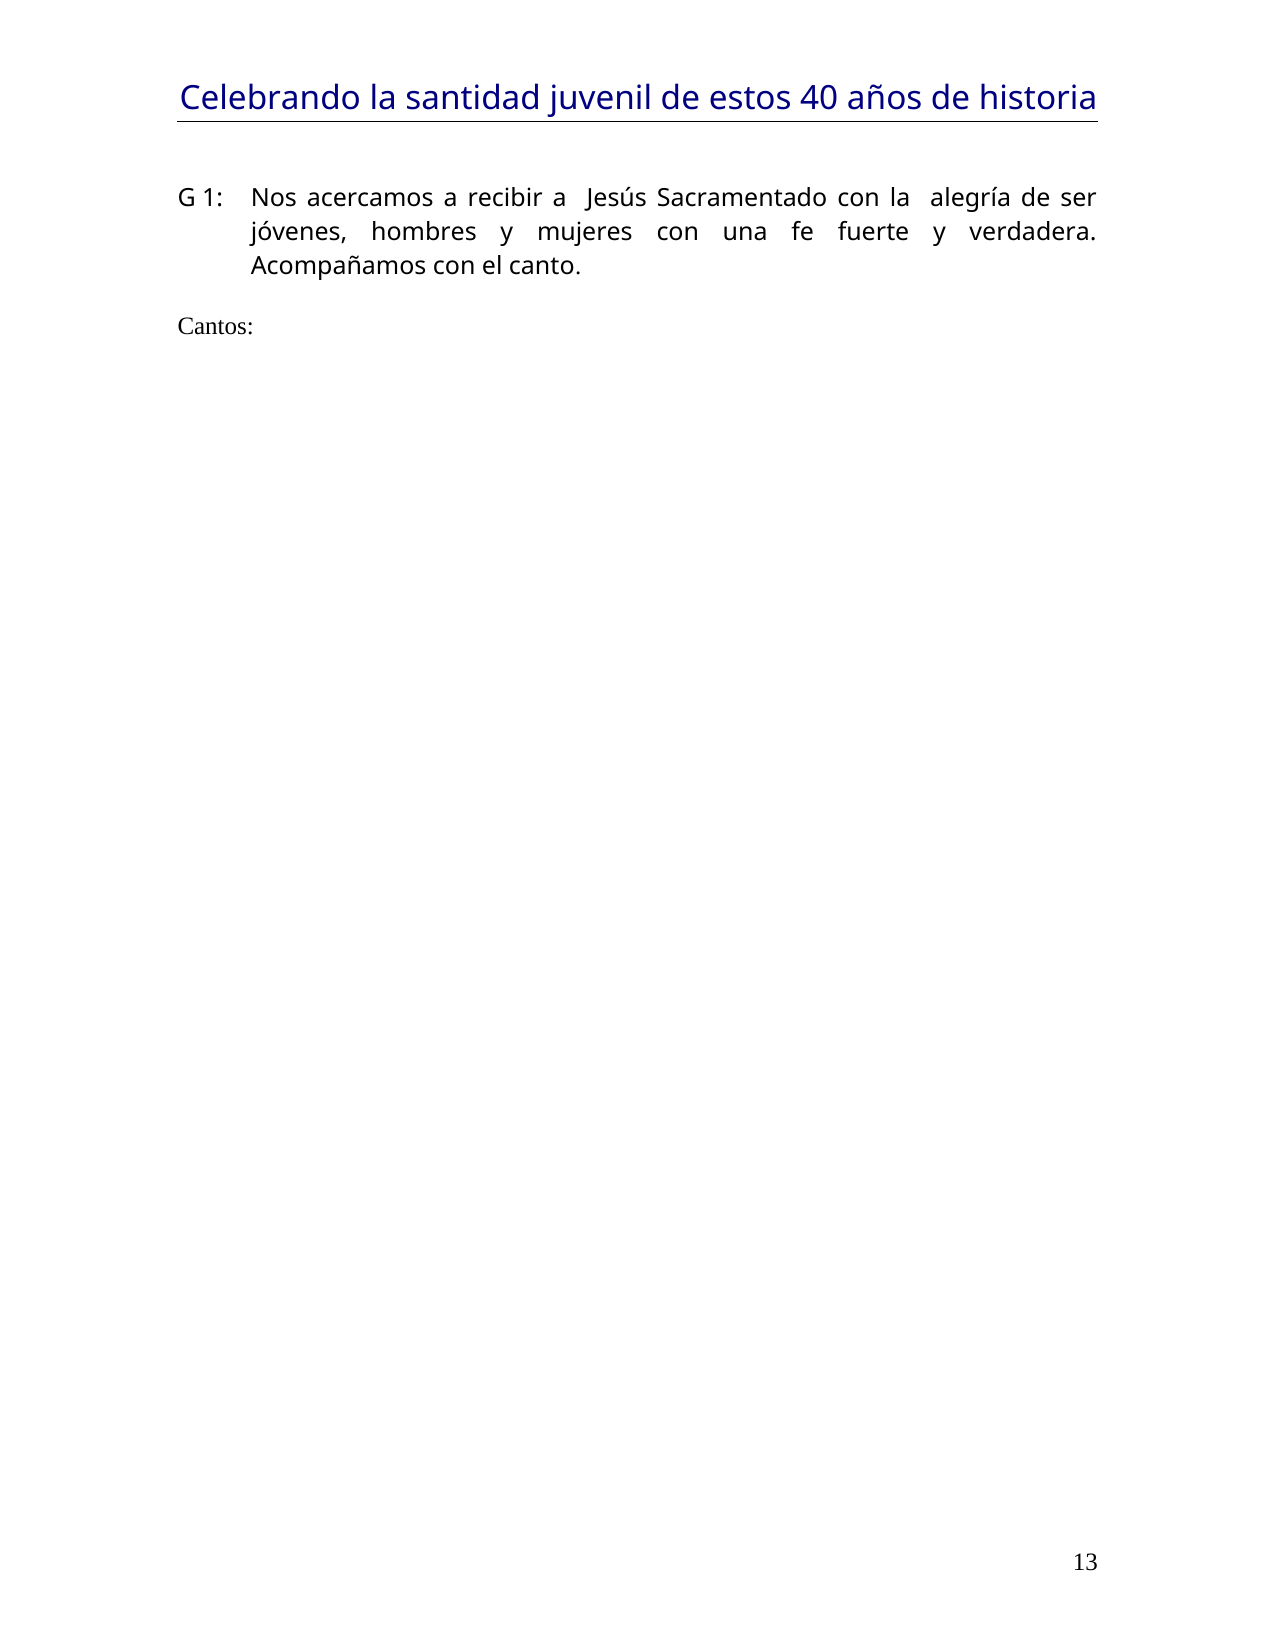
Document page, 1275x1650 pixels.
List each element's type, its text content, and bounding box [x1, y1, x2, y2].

text G 1: Nos acercamos a recibir a Jesús Sacramentado con la alegría de ser jóvenes, hombres y mujeres con una fe fuerte y verdadera. Acompañamos con el canto. [177, 180, 1098, 282]
text Cantos: [177, 311, 1098, 339]
